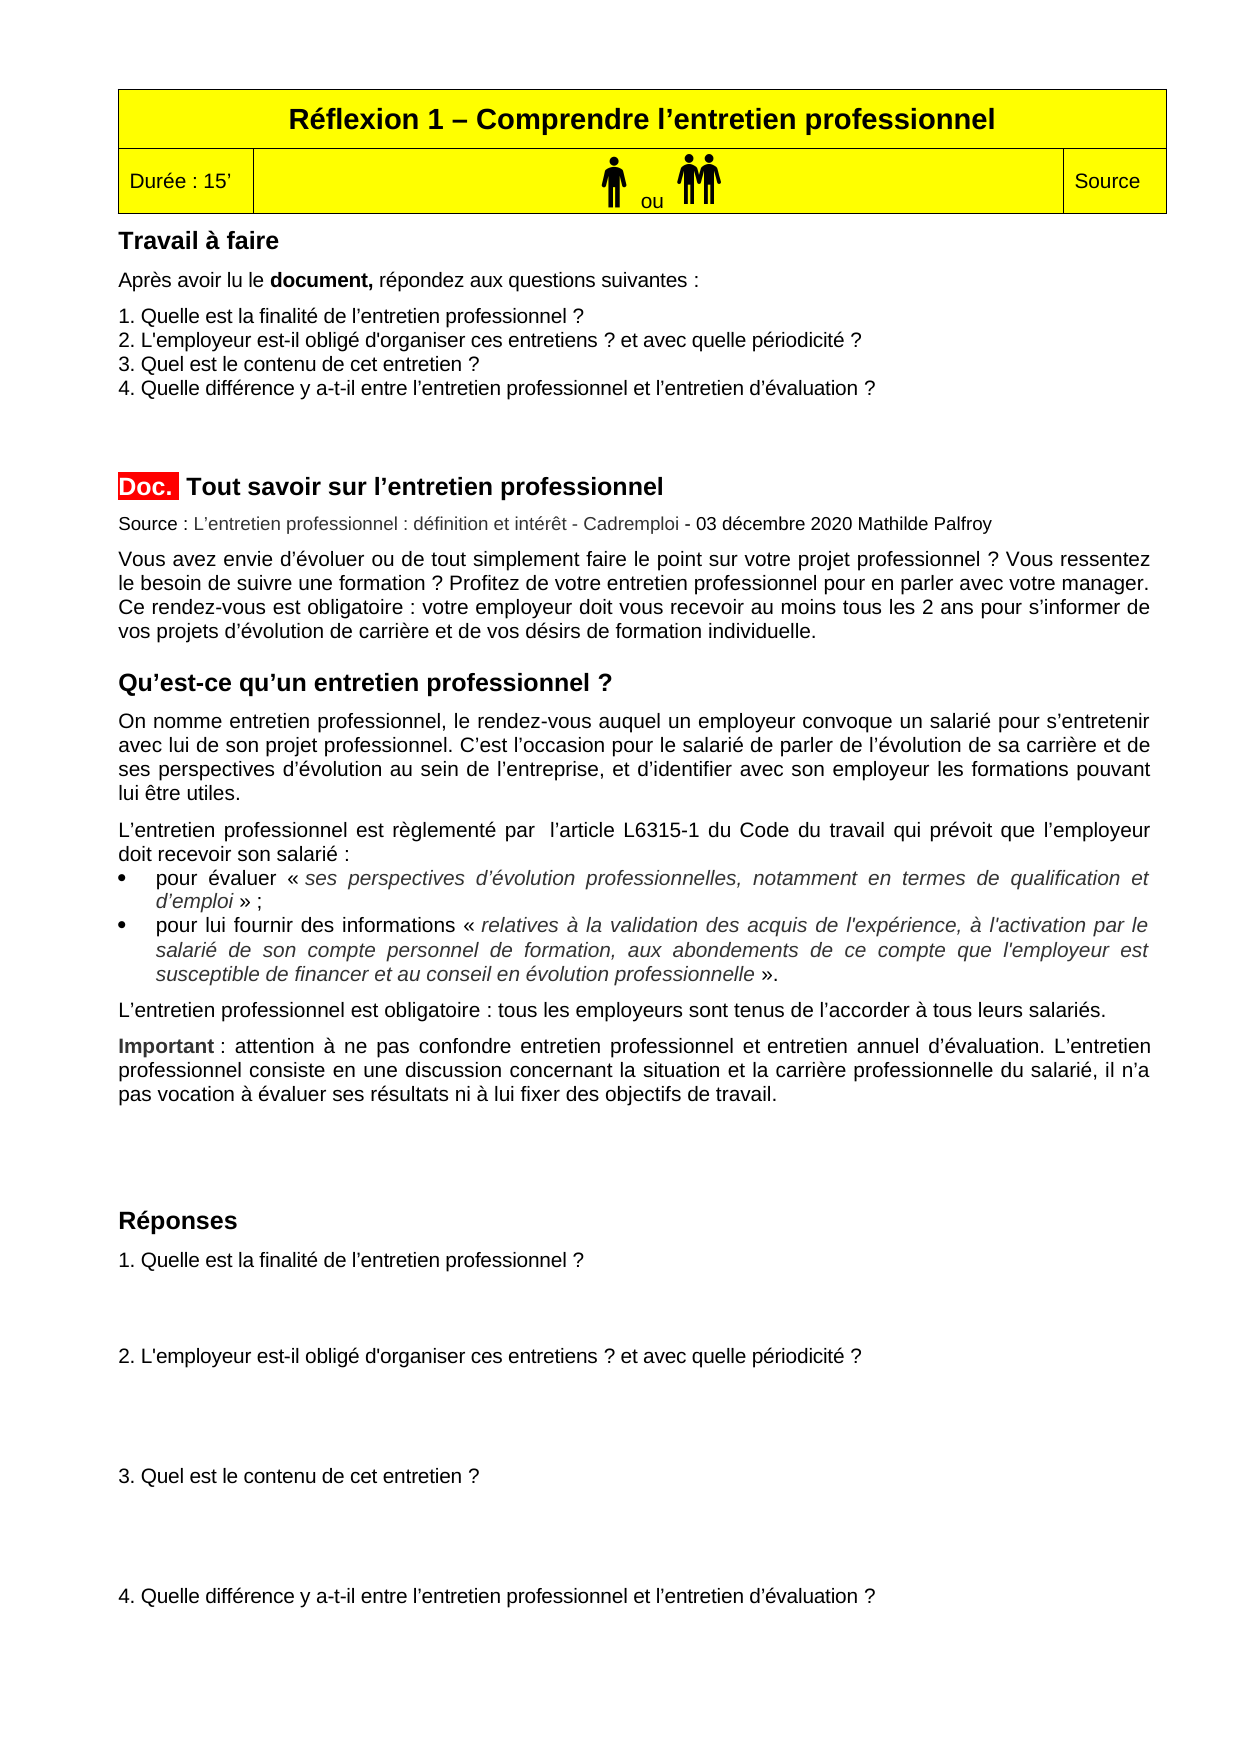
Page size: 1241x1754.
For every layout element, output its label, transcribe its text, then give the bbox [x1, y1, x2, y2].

text Source : L’entretien professionnel : définition et intérêt - Cadremploi - 03 décembre 2020 Mathilde Palfroy [118, 513, 1152, 534]
text On nomme entretien professionnel, le rendez-vous auquel un employeur convoque un salarié pour s’entretenir avec lui de son projet professionnel. C’est l’occasion pour le salarié de parler de l’évolution de sa carrière et de ses perspectives d’évolution au sein de l’entreprise, et d’identifier avec son employeur les formations pouvant lui être utiles. [118, 709, 1152, 805]
text 3. Quel est le contenu de cet entretien ? [118, 1464, 1152, 1488]
text Après avoir lu le document, répondez aux questions suivantes : [118, 267, 1152, 291]
text Qu’est-ce qu’un entretien professionnel ? [118, 668, 1152, 697]
table_cell ou [254, 149, 1063, 213]
text 2. L'employeur est-il obligé d'organiser ces entretiens ? et avec quelle périodicité ? [118, 328, 1152, 352]
table_cell Source [1064, 149, 1166, 213]
text L’entretien professionnel est règlementé par l’article L6315-1 du Code du travail qui prévoit que l’employeur doit recevoir son salarié : [118, 817, 1152, 865]
list pour évaluer « ses perspectives d’évolution professionnelles, notamment en termes de qualification et d’emploi » ; [118, 865, 1152, 913]
text Important : attention à ne pas confondre entretien professionnel et entretien annuel d’évaluation. L’entretien professionnel consiste en une discussion concernant la situation et la carrière professionnelle du salarié, il n’a pas vocation à évaluer ses résultats ni à lui fixer des objectifs de travail. [118, 1034, 1152, 1106]
picture [669, 149, 729, 209]
picture [587, 155, 641, 209]
table_header Réflexion 1 – Comprendre l’entretien professionnel [119, 90, 1166, 148]
list pour lui fournir des informations « relatives à la validation des acquis de l'expérience, à l'activation par le salarié de son compte personnel de formation, aux abondements de ce compte que l'employeur est susceptible de financer et au conseil en évolution professionnelle ». [118, 913, 1152, 985]
text 1. Quelle est la finalité de l’entretien professionnel ? [118, 1247, 1152, 1271]
text 1. Quelle est la finalité de l’entretien professionnel ? [118, 304, 1152, 328]
text 3. Quel est le contenu de cet entretien ? [118, 352, 1152, 376]
text Travail à faire [118, 226, 1152, 255]
table_cell Durée : 15’ [119, 149, 253, 213]
text Réponses [118, 1206, 1152, 1235]
text 4. Quelle différence y a-t-il entre l’entretien professionnel et l’entretien d’évaluation ? [118, 376, 1152, 400]
text 2. L'employeur est-il obligé d'organiser ces entretiens ? et avec quelle périodicité ? [118, 1344, 1152, 1368]
text L’entretien professionnel est obligatoire : tous les employeurs sont tenus de l’accorder à tous leurs salariés. [118, 998, 1152, 1022]
text 4. Quelle différence y a-t-il entre l’entretien professionnel et l’entretien d’évaluation ? [118, 1584, 1152, 1608]
text Doc. Tout savoir sur l’entretien professionnel [179, 472, 1152, 500]
text Vous avez envie d’évoluer ou de tout simplement faire le point sur votre projet professionnel ? Vous ressentez le besoin de suivre une formation ? Profitez de votre entretien professionnel pour en parler avec votre manager. Ce rendez-vous est obligatoire : votre employeur doit vous recevoir au moins tous les 2 ans pour s’informer de vos projets d’évolution de carrière et de vos désirs de formation individuelle. [118, 547, 1152, 643]
